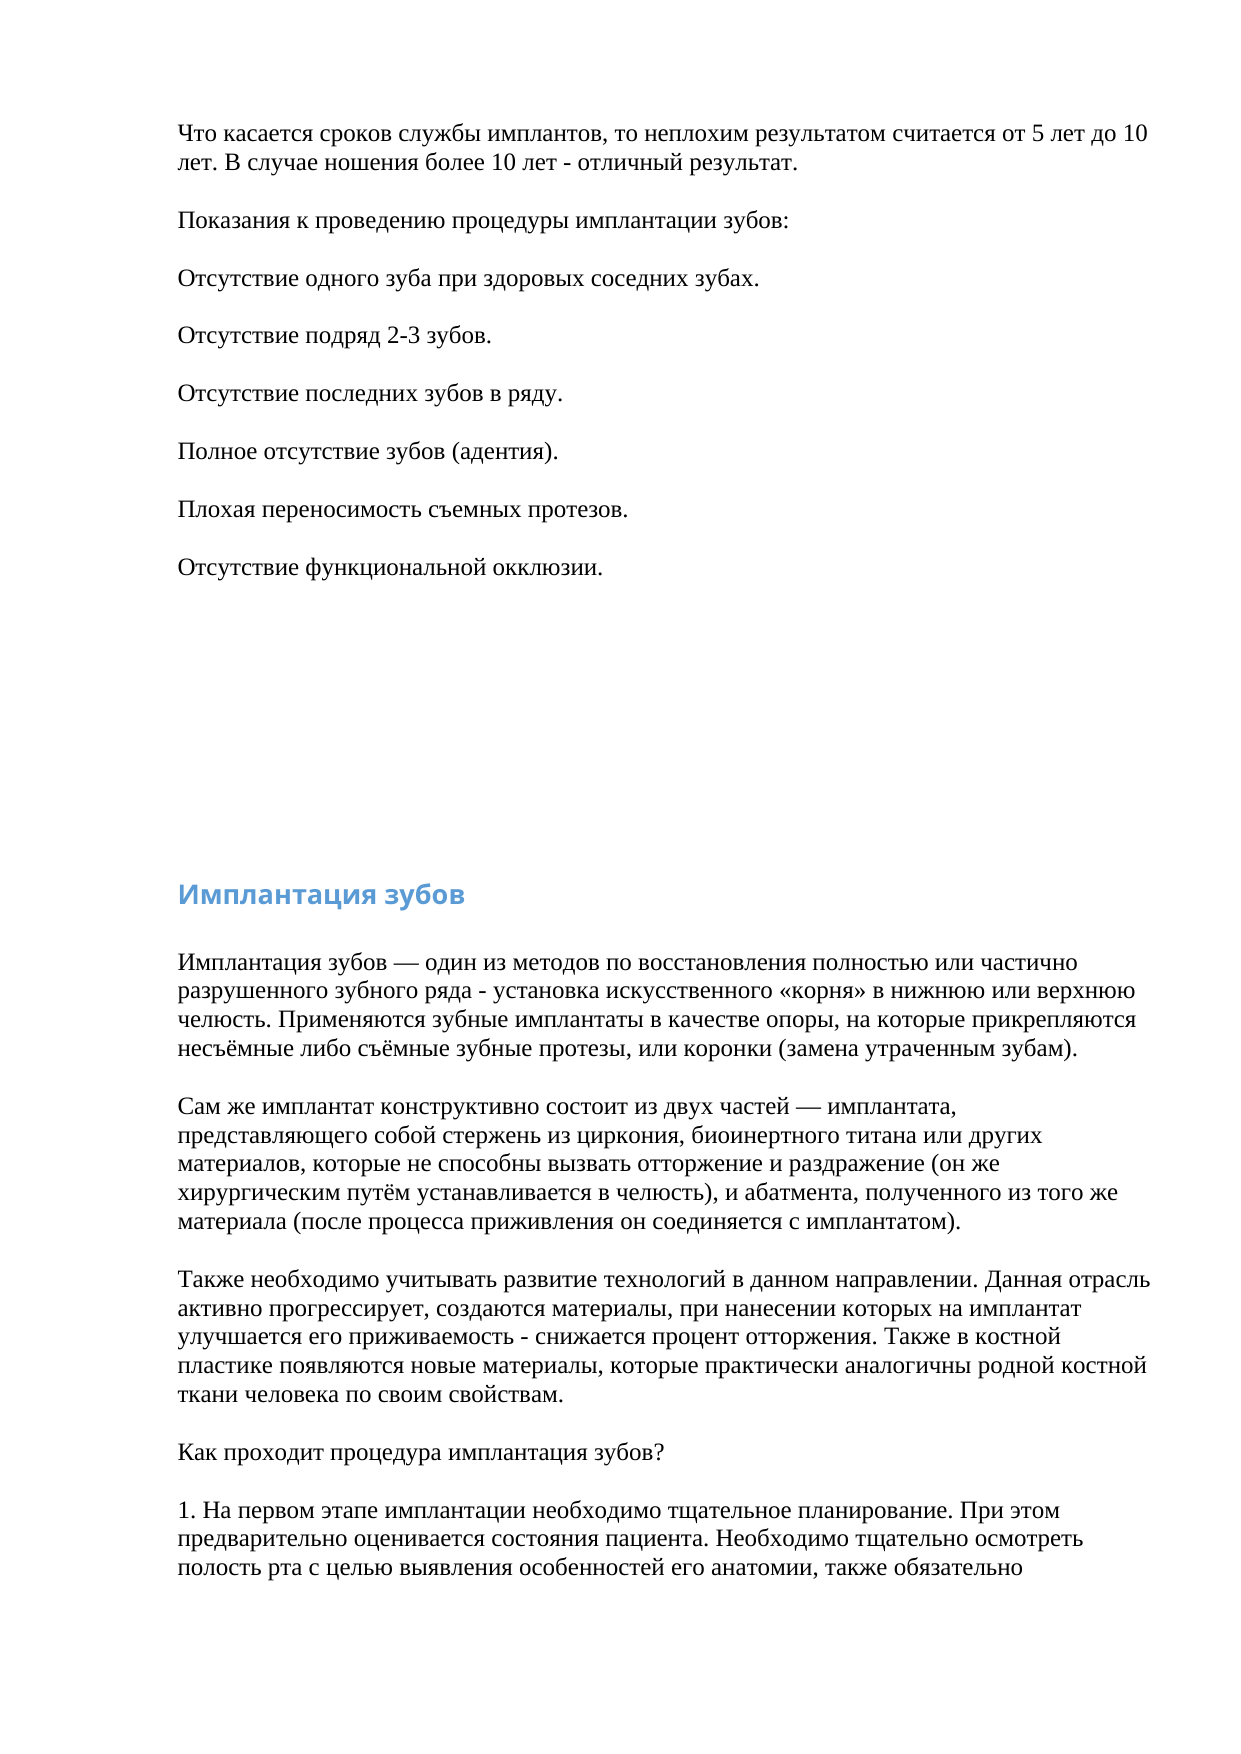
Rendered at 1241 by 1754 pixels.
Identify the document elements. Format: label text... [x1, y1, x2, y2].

text Полное отсутствие зубов (адентия). [177, 436, 1152, 465]
text Также необходимо учитывать развитие технологий в данном направлении. Данная отрасль активно прогрессирует, создаются материалы, при нанесении которых на имплантат улучшается его приживаемость - снижается процент отторжения. Также в костной пластике появляются новые материалы, которые практически аналогичны родной костной ткани человека по своим свойствам. [177, 1264, 1152, 1408]
subtitle Имплантация зубов [177, 875, 1152, 912]
text Как проходит процедура имплантация зубов? [177, 1437, 1152, 1466]
text Показания к проведению процедуры имплантации зубов: [177, 205, 1152, 233]
text Отсутствие функциональной окклюзии. [177, 552, 1152, 581]
text Отсутствие одного зуба при здоровых соседних зубах. [177, 263, 1152, 291]
text Отсутствие подряд 2-3 зубов. [177, 321, 1152, 349]
text Имплантация зубов — один из методов по восстановления полностью или частично разрушенного зубного ряда - установка искусственного «корня» в нижнюю или верхнюю челюсть. Применяются зубные имплантаты в качестве опоры, на которые прикрепляются несъёмные либо съёмные зубные протезы, или коронки (замена утраченным зубам). [177, 947, 1152, 1062]
text Отсутствие последних зубов в ряду. [177, 378, 1152, 407]
text Что касается сроков службы имплантов, то неплохим результатом считается от 5 лет до 10 лет. В случае ношения более 10 лет - отличный результат. [177, 118, 1152, 176]
text Сам же имплантат конструктивно состоит из двух частей — имплантата, представляющего собой стержень из циркония, биоинертного титана или других материалов, которые не способны вызвать отторжение и раздражение (он же хирургическим путём устанавливается в челюсть), и абатмента, полученного из того же материала (после процесса приживления он соединяется с имплантатом). [177, 1091, 1152, 1235]
text Плохая переносимость съемных протезов. [177, 494, 1152, 523]
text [177, 1495, 1152, 1581]
